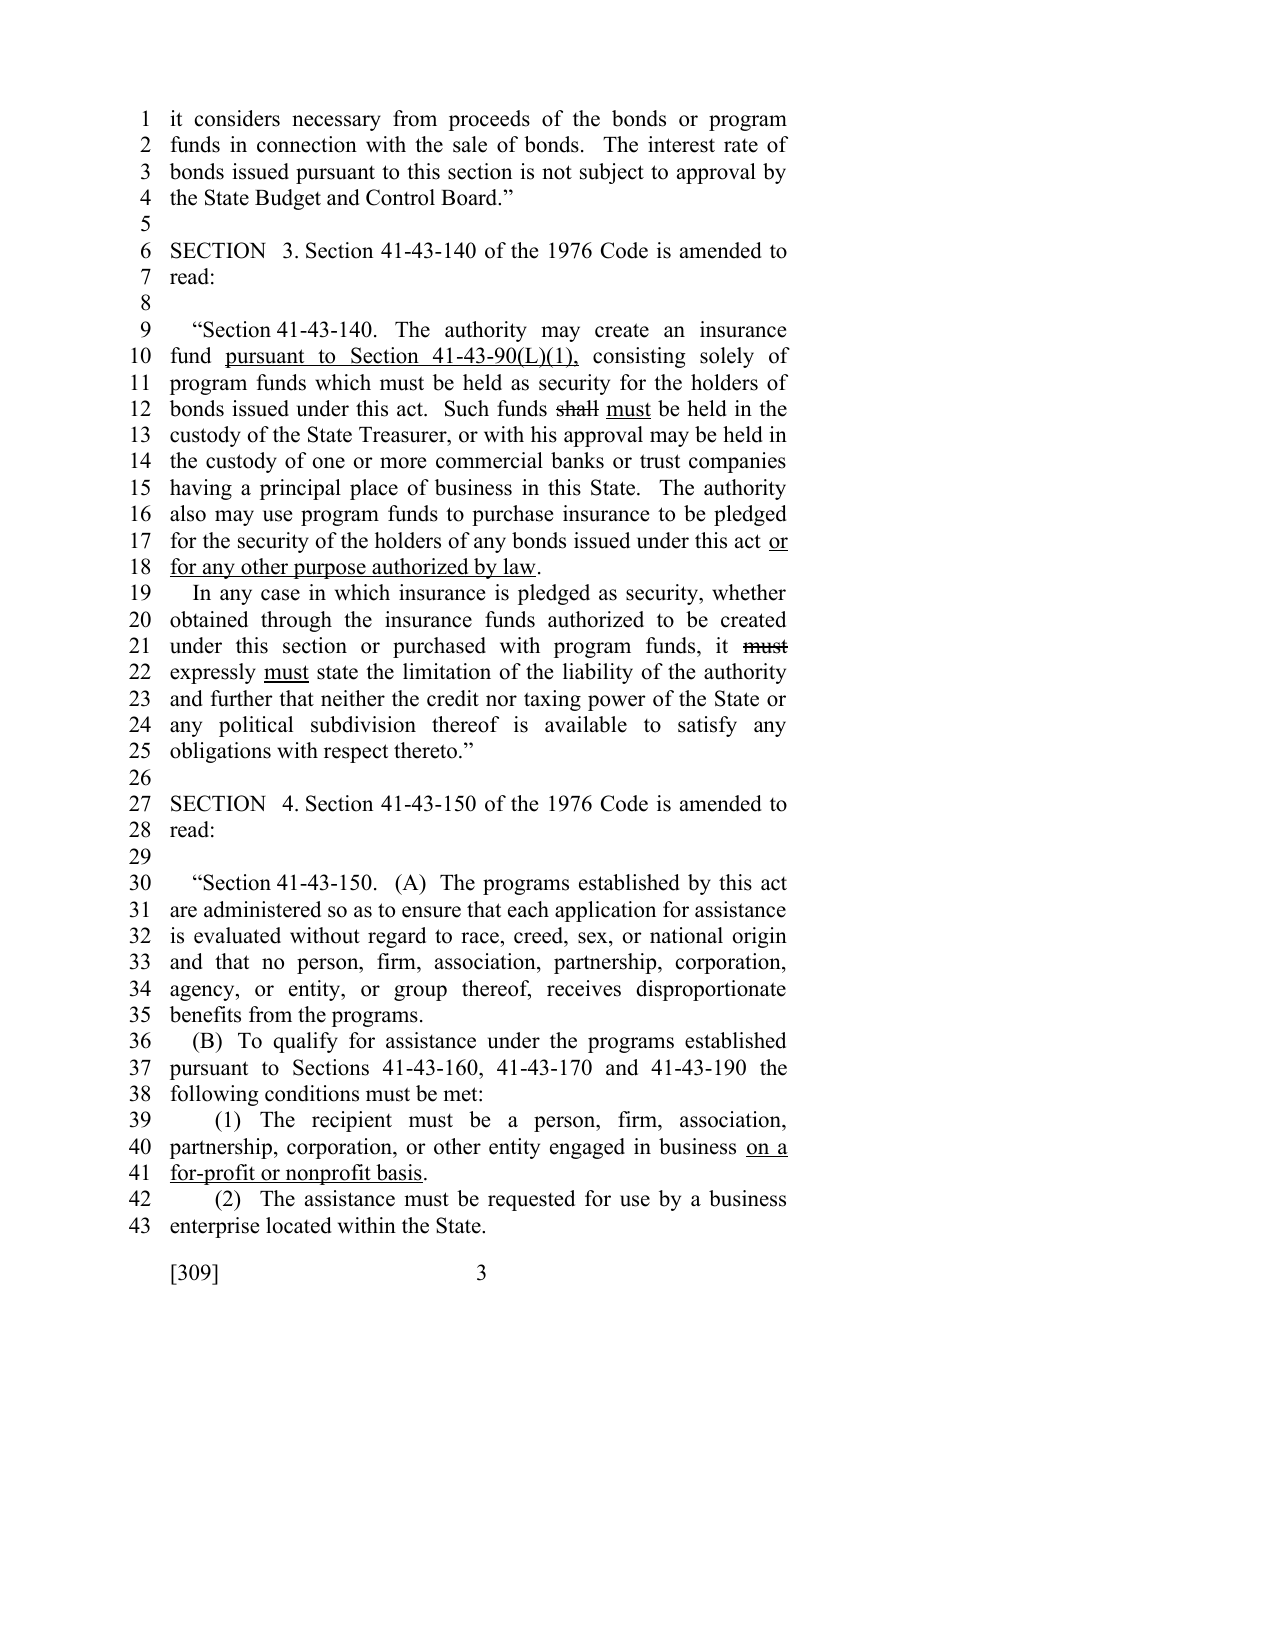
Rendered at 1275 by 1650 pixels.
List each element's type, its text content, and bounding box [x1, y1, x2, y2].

text “Section 41-43-140. The authority may create an insurance fund pursuant to Section 41-43-90(L)(1), consisting solely of program funds which must be held as security for the holders of bonds issued under this act. Such funds shall must be held in the custody of the State Treasurer, or with his approval may be held in the custody of one or more commercial banks or trust companies having a principal place of business in this State. The authority also may use program funds to purchase insurance to be pledged for the security of the holders of any bonds issued under this act or for any other purpose authorized by law. [169, 316, 787, 579]
text SECTION 3. Section 41-43-140 of the 1976 Code is amended to read: [169, 237, 787, 289]
text SECTION 4. Section 41-43-150 of the 1976 Code is amended to read: [169, 790, 787, 843]
text “Section 41-43-150. (A) The programs established by this act are administered so as to ensure that each application for assistance is evaluated without regard to race, creed, sex, or national origin and that no person, firm, association, partnership, corporation, agency, or entity, or group thereof, receives disproportionate benefits from the programs. [169, 869, 787, 1027]
text In any case in which insurance is pledged as security, whether obtained through the insurance funds authorized to be created under this section or purchased with program funds, it must expressly must state the limitation of the liability of the authority and further that neither the credit nor taxing power of the State or any political subdivision thereof is available to satisfy any obligations with respect thereto.” [169, 579, 787, 764]
text (B) To qualify for assistance under the programs established pursuant to Sections 41-43-160, 41-43-170 and 41-43-190 the following conditions must be met: [169, 1027, 787, 1106]
text (1) The recipient must be a person, firm, association, partnership, corporation, or other entity engaged in business on a for-profit or nonprofit basis. [169, 1106, 787, 1186]
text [169, 105, 787, 210]
text (2) The assistance must be requested for use by a business enterprise located within the State. [169, 1186, 787, 1238]
